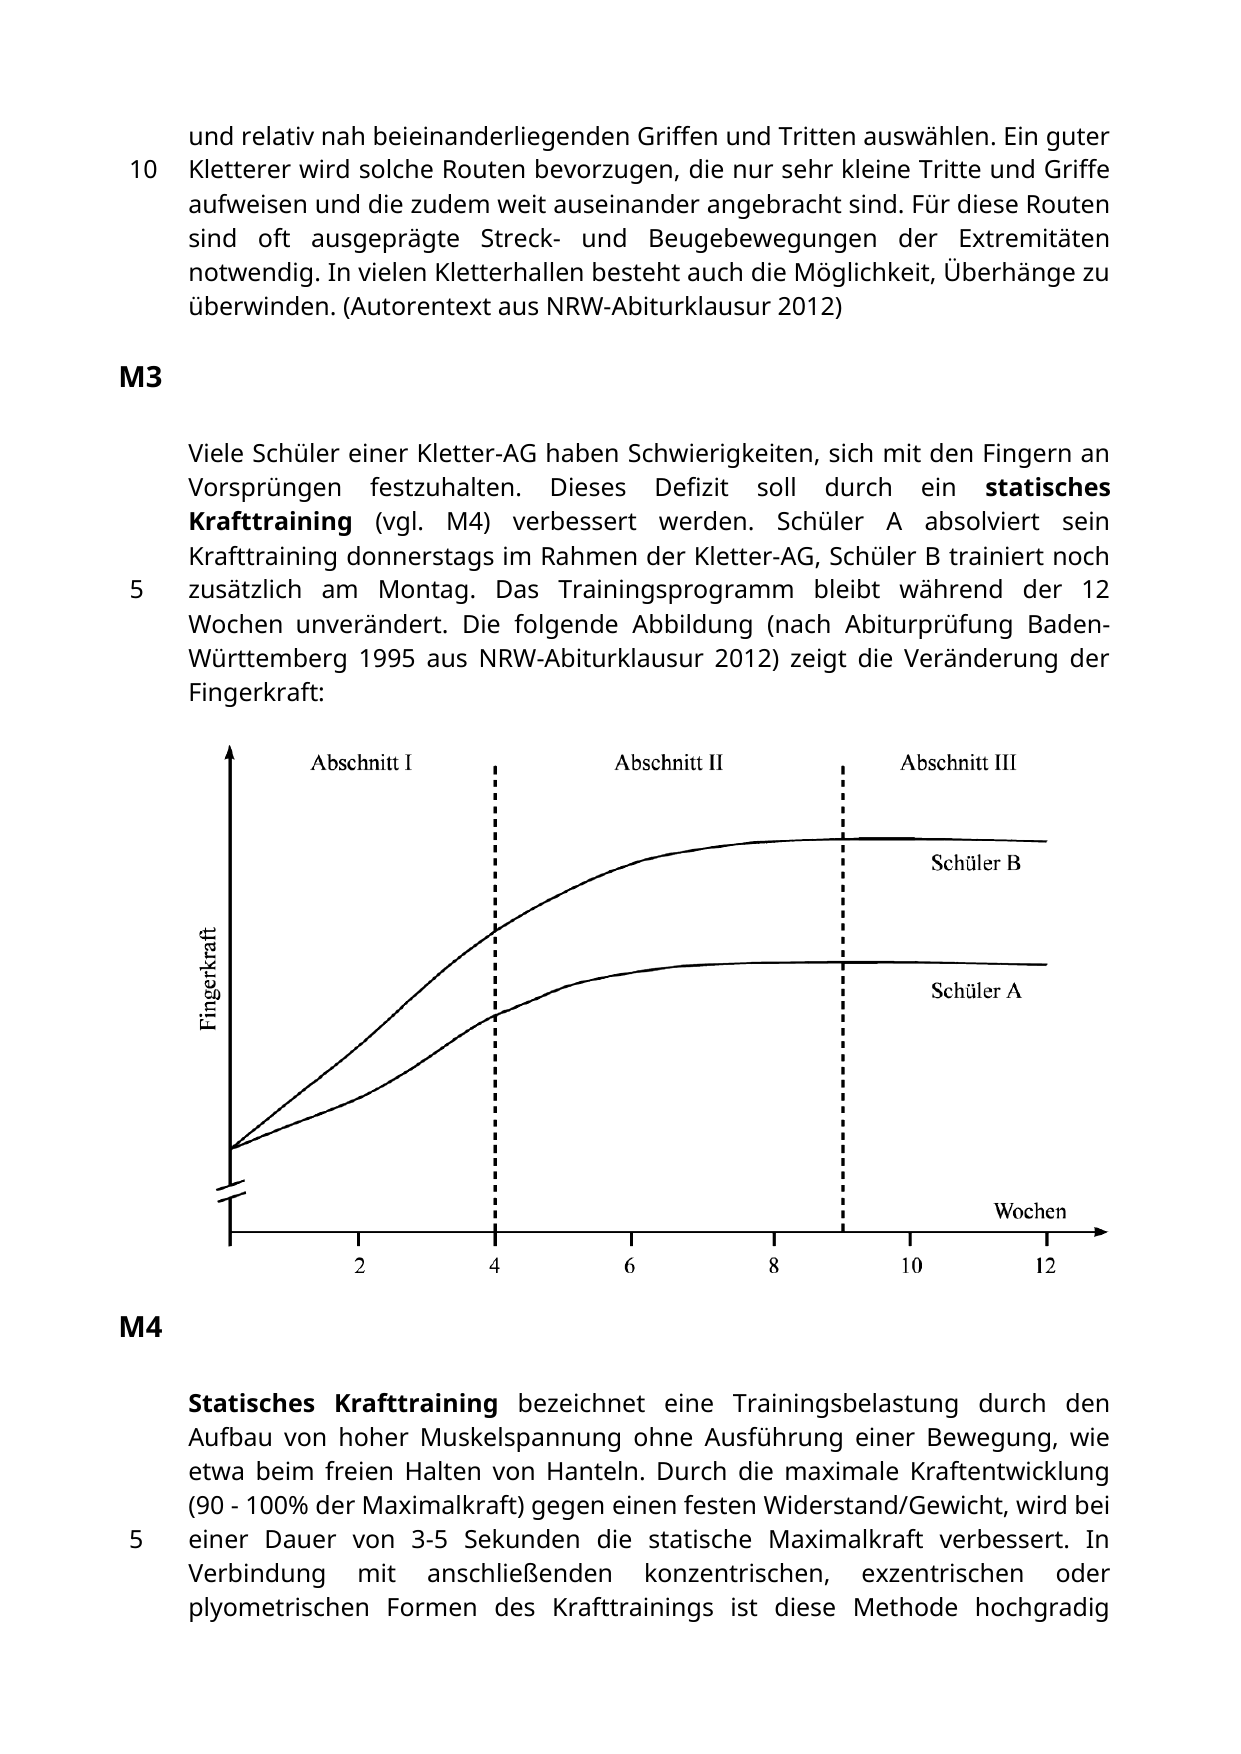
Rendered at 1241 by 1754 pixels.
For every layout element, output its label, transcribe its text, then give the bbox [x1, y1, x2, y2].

table_header 5 [118, 436, 177, 708]
picture [171, 737, 1123, 1278]
table_header Viele Schüler einer Kletter-AG haben Schwierigkeiten, sich mit den Fingern an Vorsprüngen festzuhalten. Dieses Defizit soll durch ein statisches Krafttraining (vgl. M4) verbessert werden. Schüler A absolviert sein Krafttraining donnerstags im Rahmen der Kletter-AG, Schüler B trainiert noch zusätzlich am Montag. Das Trainingsprogramm bleibt während der 12 Wochen unverändert. Die folgende Abbildung (nach Abiturprüfung Baden-Württemberg 1995 aus NRW-Abiturklausur 2012) zeigt die Veränderung der Fingerkraft: [177, 436, 1122, 708]
table_header 5 10 15 [118, 1385, 177, 1624]
text M3 [118, 357, 1122, 396]
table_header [177, 1385, 1122, 1624]
text M4 [118, 1306, 1122, 1346]
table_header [177, 118, 1122, 322]
table_header 5 10 [118, 118, 177, 322]
